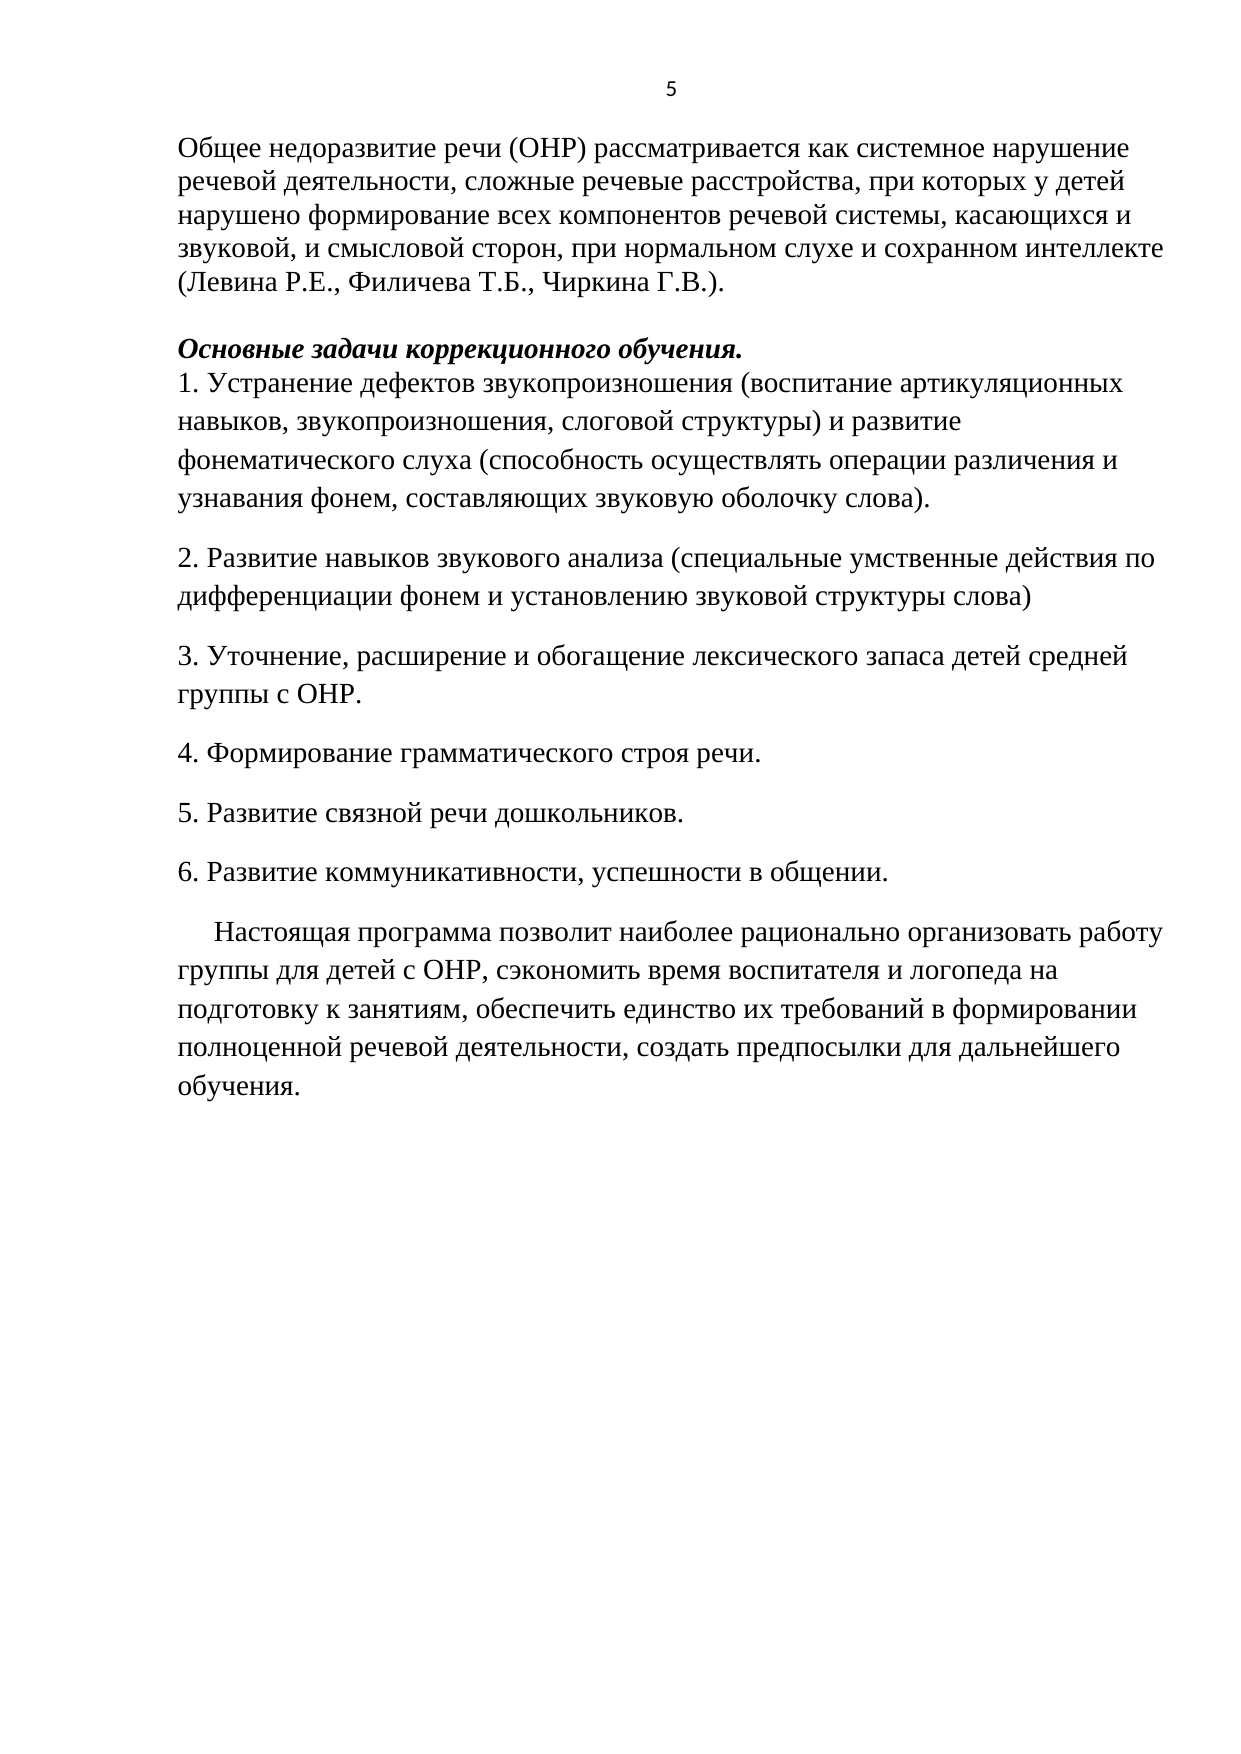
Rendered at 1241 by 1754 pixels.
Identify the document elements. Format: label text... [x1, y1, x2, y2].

text 1. Устранение дефектов звукопроизношения (воспитание артикуляционных навыков, звукопроизношения, слоговой структуры) и развитие фонематического слуха (способность осуществлять операции различения и узнавания фонем, составляющих звуковую оболочку слова). [177, 365, 1165, 514]
text Общее недоразвитие речи (ОНР) рассматривается как системное нарушение речевой деятельности, сложные речевые расстройства, при которых у детей нарушено формирование всех компонентов речевой системы, касающихся и звуковой, и смысловой сторон, при нормальном слухе и сохранном интеллекте (Левина Р.Е., Филичева Т.Б., Чиркина Г.В.). [177, 130, 1165, 298]
text Основные задачи коррекционного обучения. [177, 331, 1165, 365]
text 6. Развитие коммуникативности, успешности в общении. [177, 854, 1165, 888]
text Настоящая программа позволит наиболее рационально организовать работу группы для детей с ОНР, сэкономить время воспитателя и логопеда на подготовку к занятиям, обеспечить единство их требований в формировании полноценной речевой деятельности, создать предпосылки для дальнейшего обучения. [177, 914, 1165, 1101]
text 3. Уточнение, расширение и обогащение лексического запаса детей средней группы с ОНР. [177, 638, 1165, 710]
text 5. Развитие связной речи дошкольников. [177, 795, 1165, 828]
text 4. Формирование грамматического строя речи. [177, 736, 1165, 769]
text 2. Развитие навыков звукового анализа (специальные умственные действия по дифференциации фонем и установлению звуковой структуры слова) [177, 540, 1165, 612]
